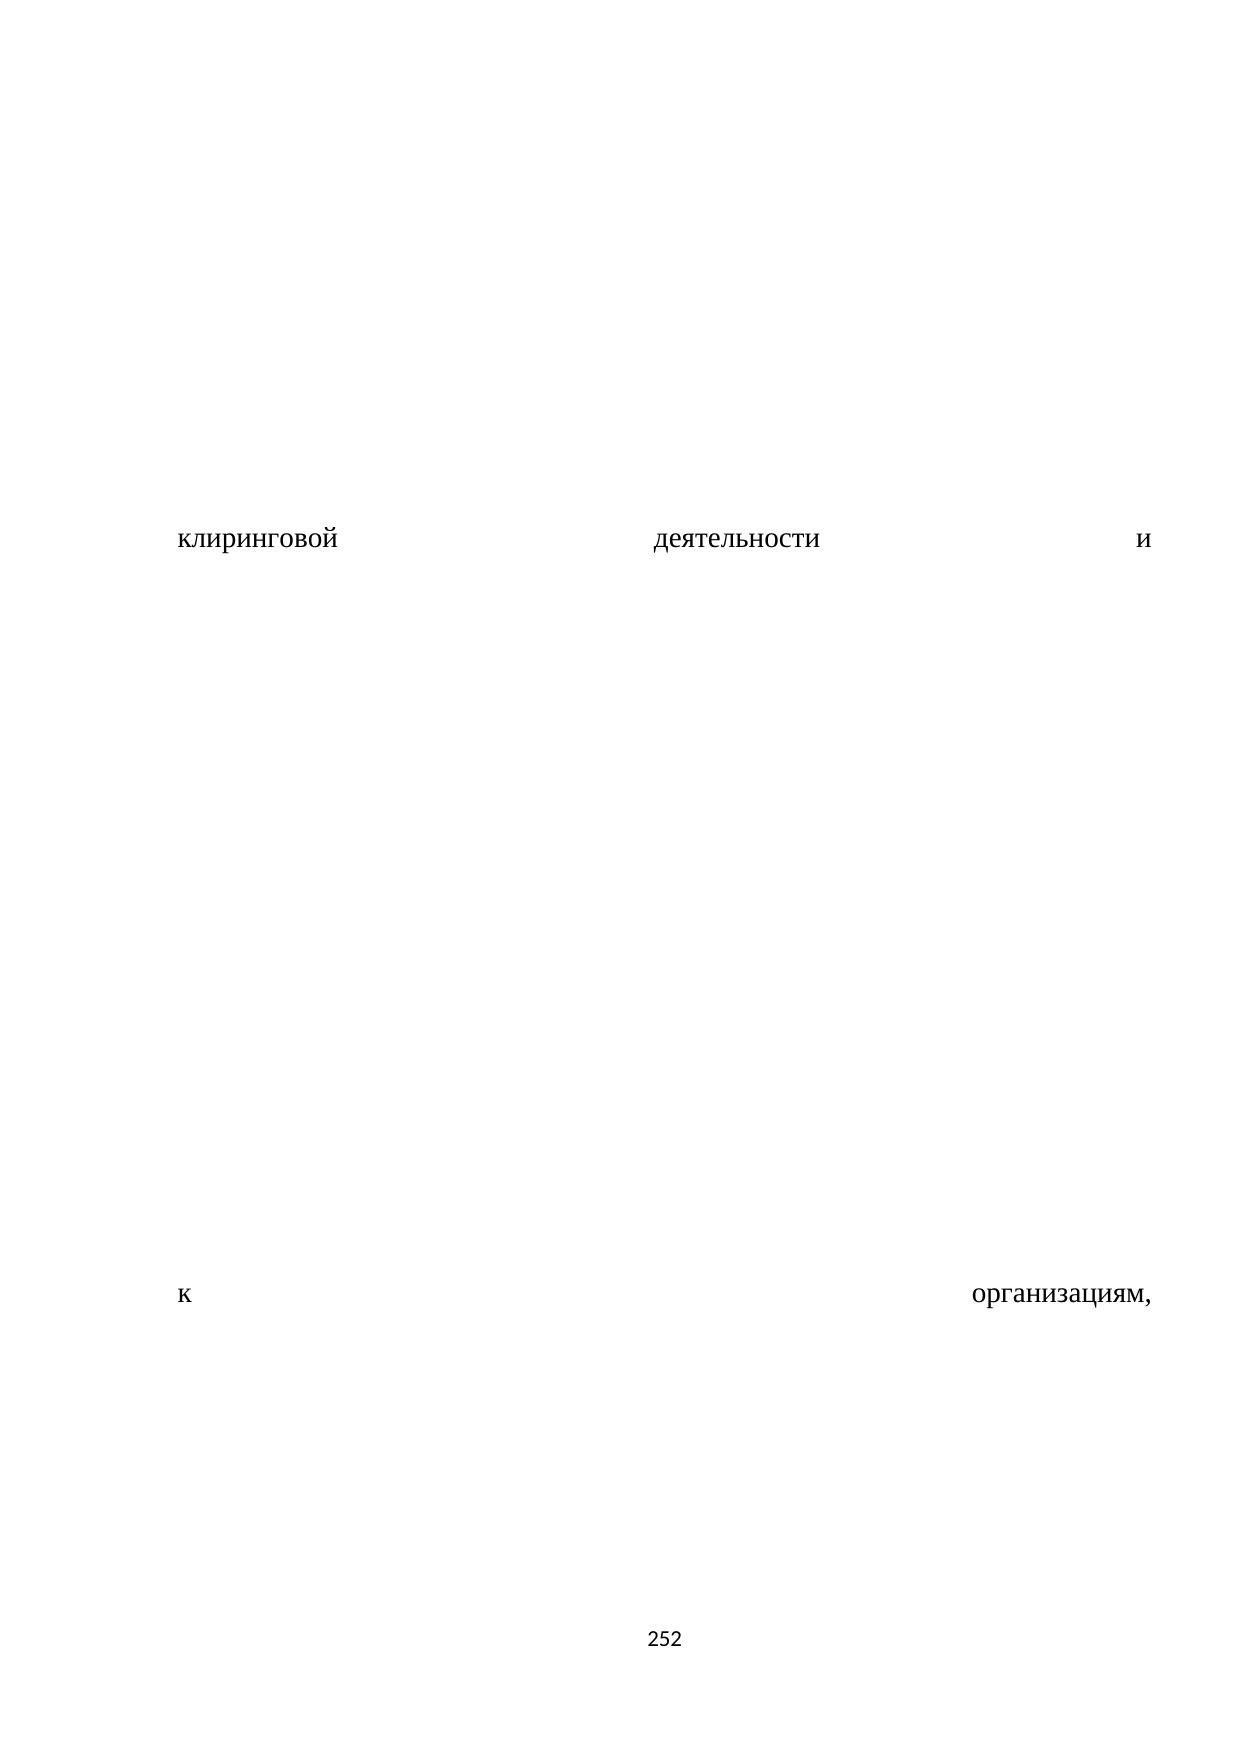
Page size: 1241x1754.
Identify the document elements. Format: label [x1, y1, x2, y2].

text [177, 118, 1152, 1611]
